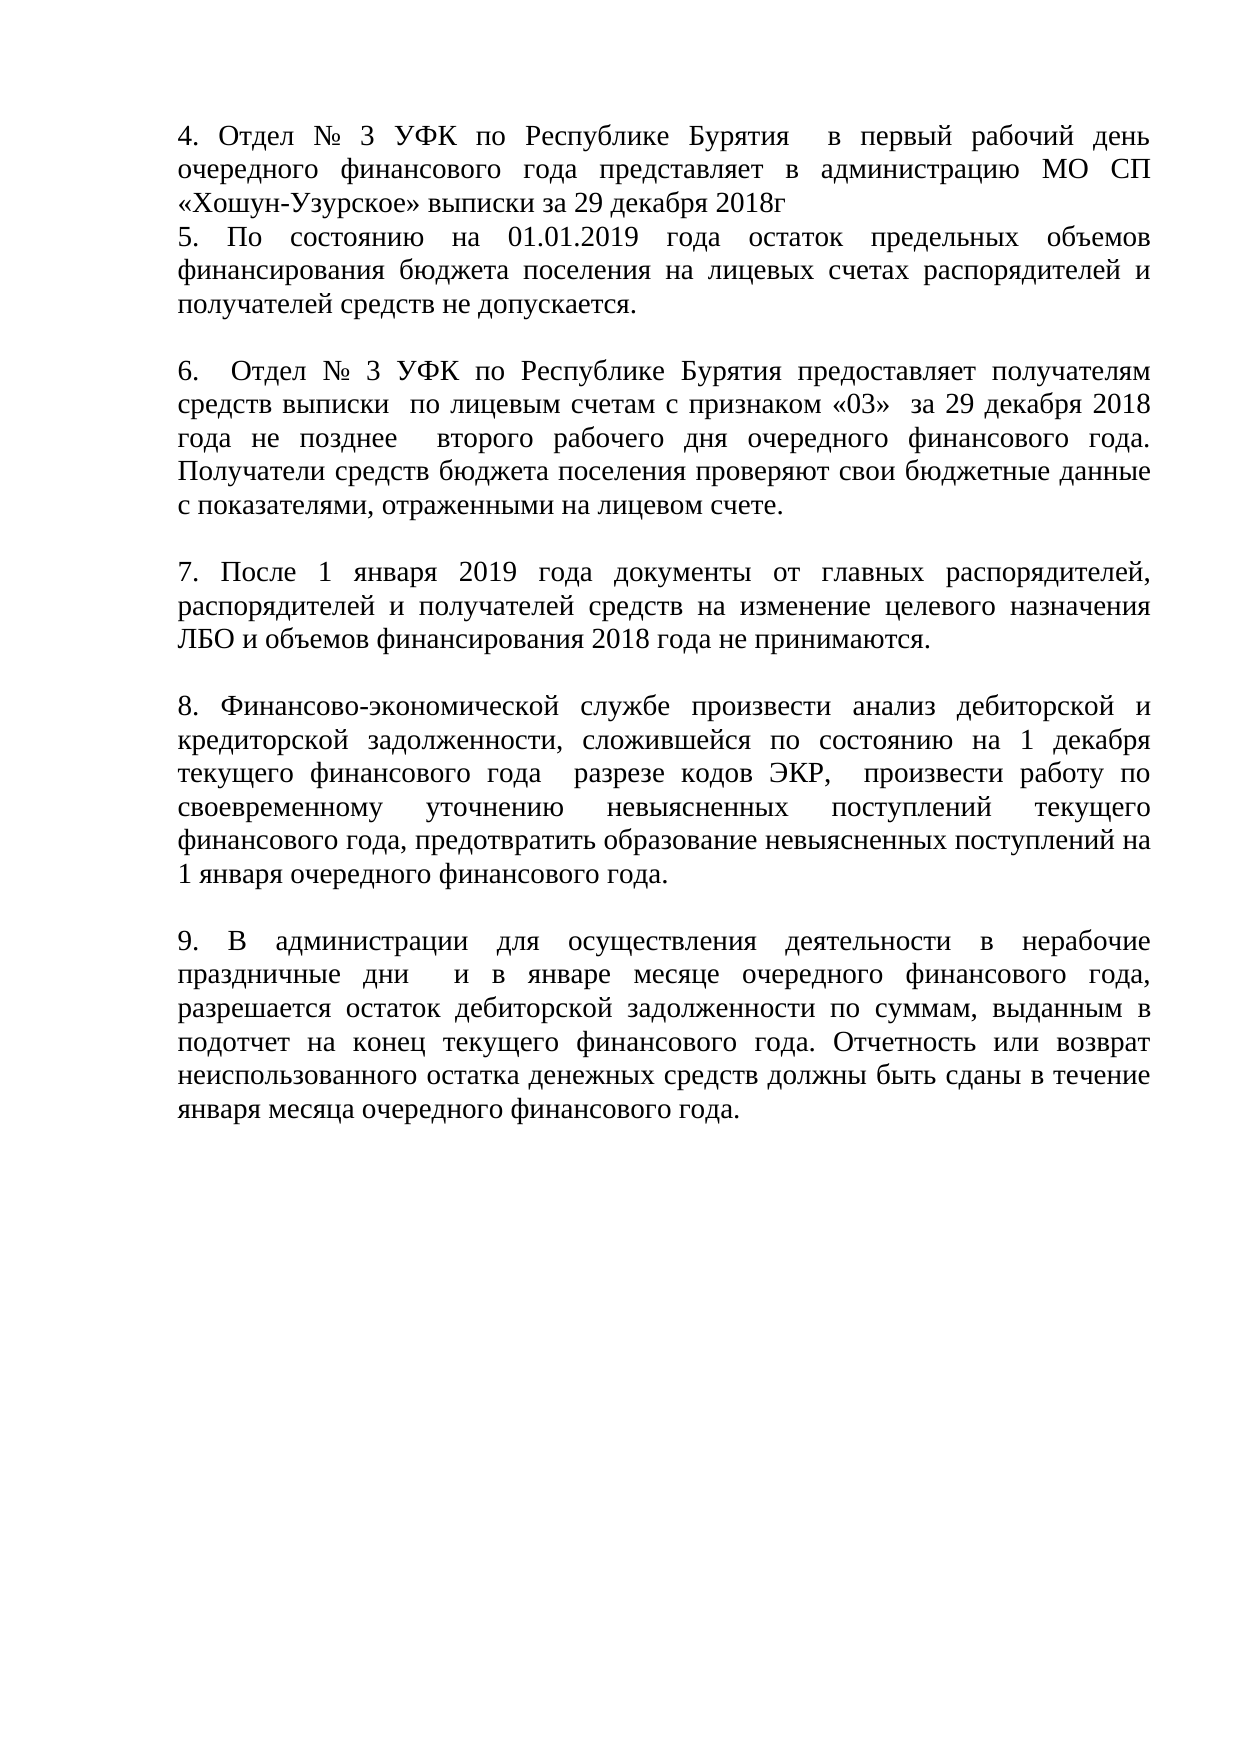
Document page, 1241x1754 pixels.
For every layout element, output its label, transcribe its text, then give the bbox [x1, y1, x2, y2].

text 4. Отдел № 3 УФК по Республике Бурятия в первый рабочий день очередного финансового года представляет в администрацию МО СП «Хошун-Узурское» выписки за 29 декабря 2018г [177, 118, 1152, 219]
text 9. В администрации для осуществления деятельности в нерабочие праздничные дни и в январе месяце очередного финансового года, разрешается остаток дебиторской задолженности по суммам, выданным в подотчет на конец текущего финансового года. Отчетность или возврат неиспользованного остатка денежных средств должны быть сданы в течение января месяца очередного финансового года. [177, 923, 1152, 1124]
text 8. Финансово-экономической службе произвести анализ дебиторской и кредиторской задолженности, сложившейся по состоянию на 1 декабря текущего финансового года разрезе кодов ЭКР, произвести работу по своевременному уточнению невыясненных поступлений текущего финансового года, предотвратить образование невыясненных поступлений на 1 января очередного финансового года. [177, 688, 1152, 889]
text 7. После 1 января 2019 года документы от главных распорядителей, распорядителей и получателей средств на изменение целевого назначения ЛБО и объемов финансирования 2018 года не принимаются. [177, 554, 1152, 655]
text 5. По состоянию на 01.01.2019 года остаток предельных объемов финансирования бюджета поселения на лицевых счетах распорядителей и получателей средств не допускается. [177, 219, 1152, 319]
text 6. Отдел № 3 УФК по Республике Бурятия предоставляет получателям средств выписки по лицевым счетам с признаком «03» за 29 декабря 2018 года не позднее второго рабочего дня очередного финансового года. Получатели средств бюджета поселения проверяют свои бюджетные данные с показателями, отраженными на лицевом счете. [177, 353, 1152, 521]
